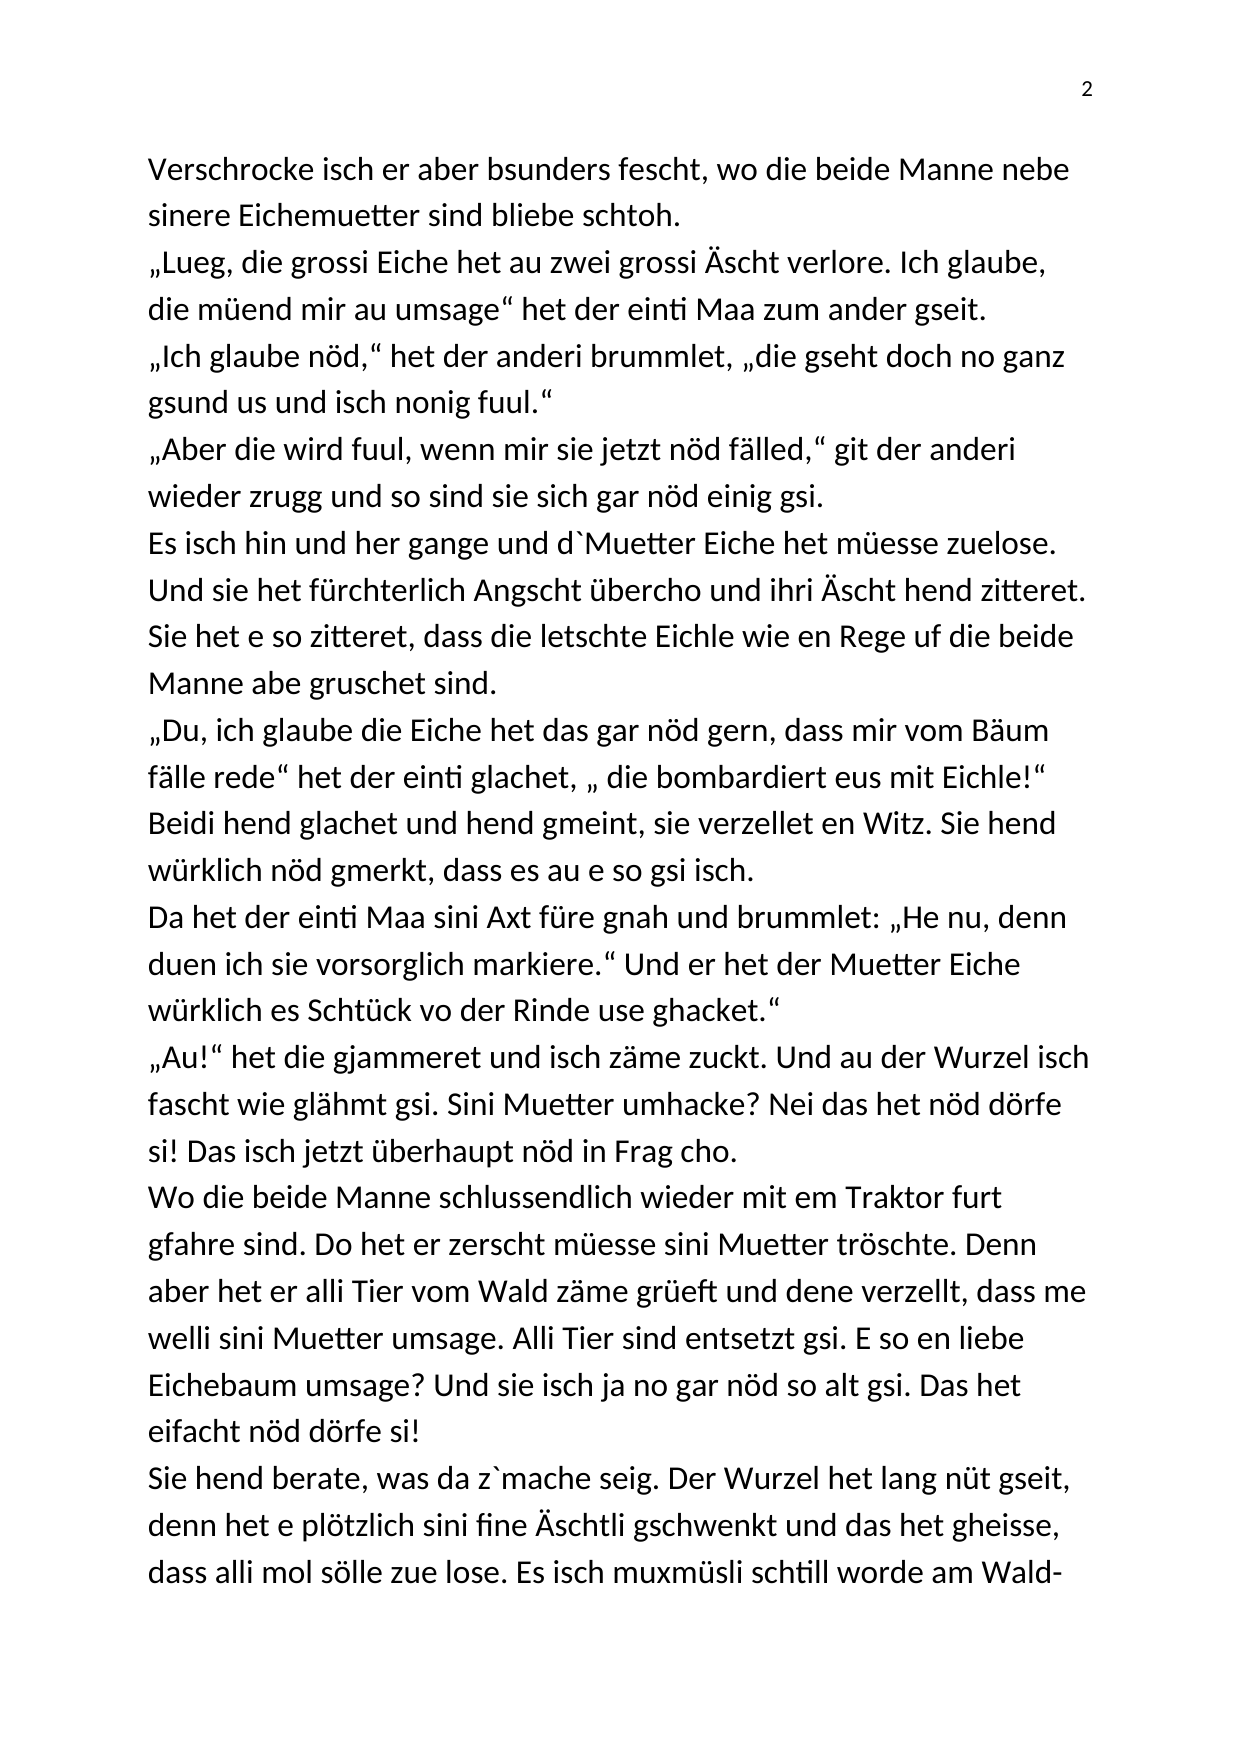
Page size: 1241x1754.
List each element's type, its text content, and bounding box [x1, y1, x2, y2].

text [148, 1457, 1093, 1591]
text Wo die beide Manne schlussendlich wieder mit em Traktor furt gfahre sind. Do het er zerscht müesse sini Muetter tröschte. Denn aber het er alli Tier vom Wald zäme grüeft und dene verzellt, dass me welli sini Muetter umsage. Alli Tier sind entsetzt gsi. E so en liebe Eichebaum umsage? Und sie isch ja no gar nöd so alt gsi. Das het eifacht nöd dörfe si! [148, 1177, 1093, 1451]
text „Aber die wird fuul, wenn mir sie jetzt nöd fälled,“ git der anderi wieder zrugg und so sind sie sich gar nöd einig gsi. [148, 428, 1093, 516]
text „Ich glaube nöd,“ het der anderi brummlet, „die gseht doch no ganz gsund us und isch nonig fuul.“ [148, 335, 1093, 422]
text Da het der einti Maa sini Axt füre gnah und brummlet: „He nu, denn duen ich sie vorsorglich markiere.“ Und er het der Muetter Eiche würklich es Schtück vo der Rinde use ghacket.“ [148, 896, 1093, 1030]
text Verschrocke isch er aber bsunders fescht, wo die beide Manne nebe sinere Eichemuetter sind bliebe schtoh. [148, 148, 1093, 235]
text „Au!“ het die gjammeret und isch zäme zuckt. Und au der Wurzel isch fascht wie glähmt gsi. Sini Muetter umhacke? Nei das het nöd dörfe si! Das isch jetzt überhaupt nöd in Frag cho. [148, 1036, 1093, 1171]
text Es isch hin und her gange und d`Muetter Eiche het müesse zuelose. Und sie het fürchterlich Angscht übercho und ihri Äscht hend zitteret. Sie het e so zitteret, dass die letschte Eichle wie en Rege uf die beide Manne abe gruschet sind. [148, 522, 1093, 703]
text „Lueg, die grossi Eiche het au zwei grossi Äscht verlore. Ich glaube, die müend mir au umsage“ het der einti Maa zum ander gseit. [148, 241, 1093, 329]
text „Du, ich glaube die Eiche het das gar nöd gern, dass mir vom Bäum fälle rede“ het der einti glachet, „ die bombardiert eus mit Eichle!“ Beidi hend glachet und hend gmeint, sie verzellet en Witz. Sie hend würklich nöd gmerkt, dass es au e so gsi isch. [148, 709, 1093, 890]
